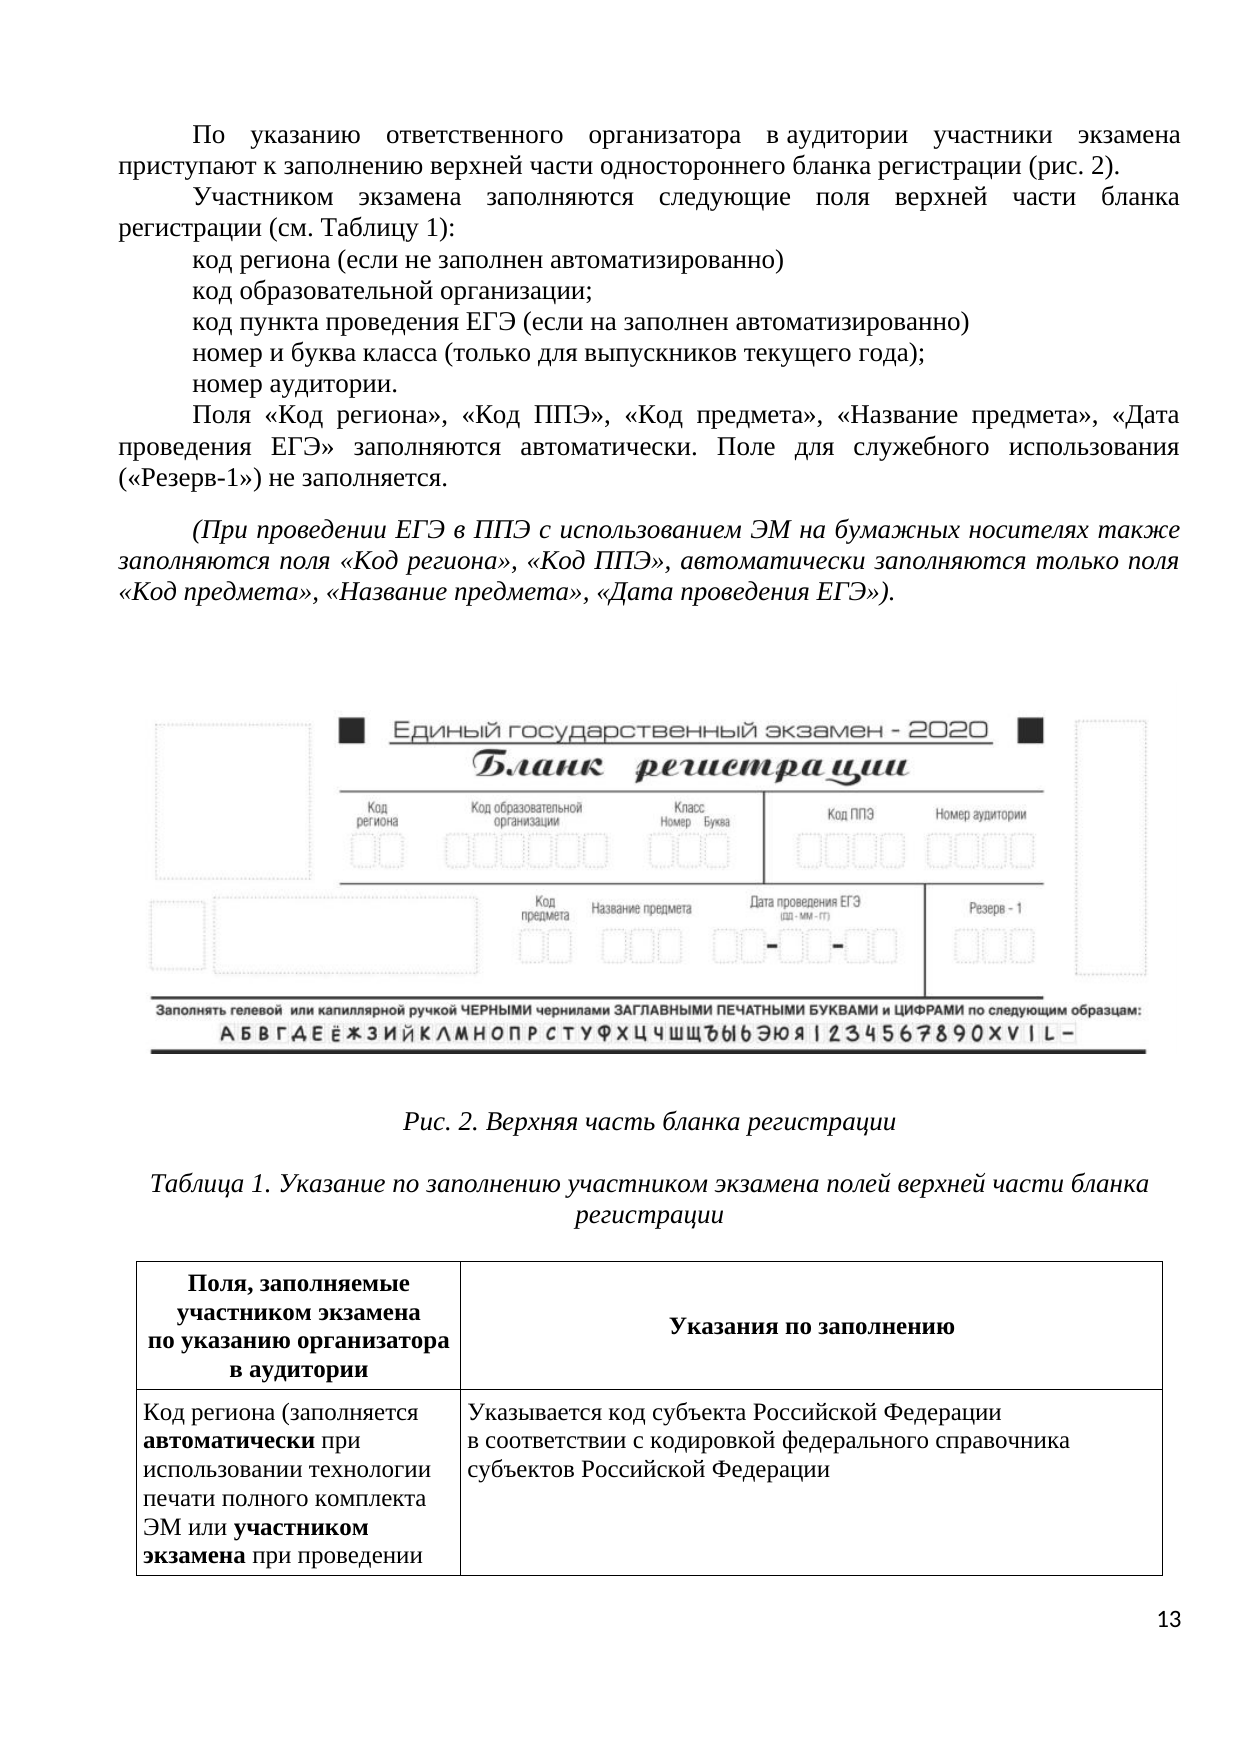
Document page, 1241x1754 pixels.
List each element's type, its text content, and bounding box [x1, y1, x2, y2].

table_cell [461, 1390, 1162, 1575]
text (При проведении ЕГЭ в ППЭ с использованием ЭМ на бумажных носителях также заполняются поля «Код региона», «Код ППЭ», автоматически заполняются только поля «Код предмета», «Название предмета», «Дата проведения ЕГЭ»). [118, 513, 1181, 607]
table_header Поля, заполняемые участником экзамена по указанию организатора в аудитории [137, 1262, 460, 1389]
text Участником экзамена заполняются следующие поля верхней части бланка регистрации (см. Таблицу 1): [118, 180, 1181, 243]
text код региона (если не заполнен автоматизированно) [118, 243, 1181, 274]
text Таблица 1. Указание по заполнению участником экзамена полей верхней части бланка регистрации [118, 1167, 1181, 1229]
picture [118, 682, 1178, 1054]
text номер аудитории. [118, 367, 1181, 398]
text По указанию ответственного организатора в аудитории участники экзамена приступают к заполнению верхней части одностороннего бланка регистрации (рис. 2). [118, 118, 1181, 180]
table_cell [137, 1390, 460, 1575]
text номер и буква класса (только для выпускников текущего года); [118, 336, 1181, 367]
text Рис. 2. Верхняя часть бланка регистрации [118, 1105, 1181, 1136]
table_header Указания по заполнению [461, 1262, 1162, 1389]
table_header [107, 658, 1192, 1074]
text код пункта проведения ЕГЭ (если на заполнен автоматизированно) [118, 305, 1181, 336]
text код образовательной организации; [118, 274, 1181, 305]
text Поля «Код региона», «Код ППЭ», «Код предмета», «Название предмета», «Дата проведения ЕГЭ» заполняются автоматически. Поле для служебного использования («Резерв-1») не заполняется. [118, 398, 1181, 492]
